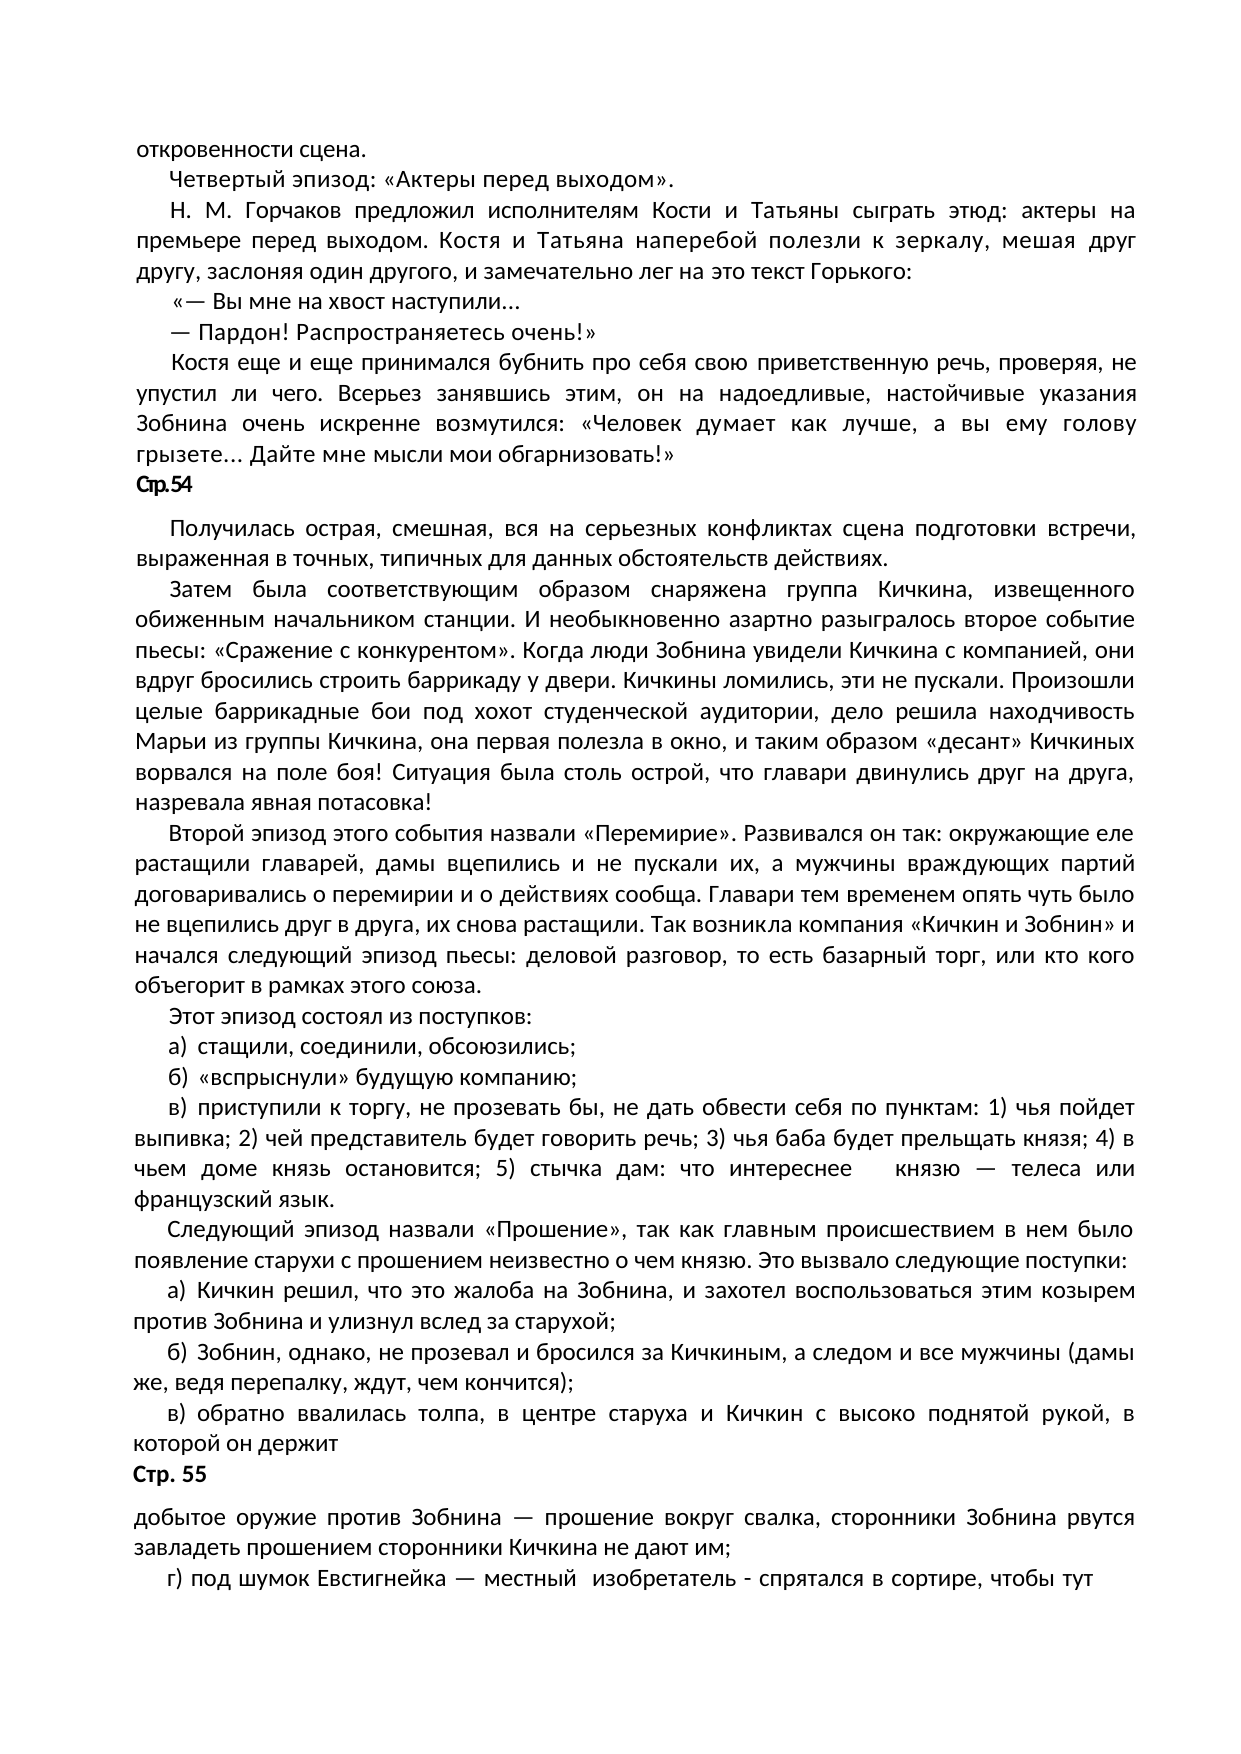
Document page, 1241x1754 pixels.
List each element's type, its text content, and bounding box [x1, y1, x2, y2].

text добытое оружие против Зобнина — прошение вокруг свалка, сторонники Зобнина рвутся завладеть прошением сторонники Кичкина не дают им; [133, 1501, 1137, 1562]
text Четвертый эпизод: «Актеры перед выходом». [169, 163, 1137, 194]
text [136, 133, 1136, 163]
text б) «вспрыснули» будущую компанию; [168, 1061, 1137, 1092]
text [133, 1562, 1095, 1592]
text Следующий эпизод назвали «Прошение», так как главным происшествием в нем было появление старухи с прошением неизвестно о чем князю. Это вызвало следующие поступки: [134, 1214, 1134, 1275]
text Костя еще и еще принимался бубнить про себя свою приветственную речь, проверяя, не упустил ли чего. Всерьез занявшись этим, он на надоедливые, настойчивые указания Зобнина очень искренне возмутился: «Человек думает как лучше, а вы ему голову грызете... Дайте мне мысли мои обгарнизовать!» [136, 347, 1137, 469]
text в) приступили к торгу, не прозевать бы, не дать обвести себя по пунктам: 1) чья пойдет выпивка; 2) чей представитель будет говорить речь; 3) чья баба будет прельщать князя; 4) в чьем доме князь остановится; 5) стычка дам: что интереснее князю — телеса или французский язык. [134, 1092, 1137, 1214]
text Затем была соответствующим образом снаряжена группа Кичкина, извещенного обиженным начальником станции. И необыкновенно азартно разыгралось второе событие пьесы: «Сражение с конкурентом». Когда люди Зобнина увидели Кичкина с компанией, они вдруг бросились строить баррикаду у двери. Кичкины ломились, эти не пускали. Произошли целые баррикадные бои под хохот студенческой аудитории, дело решила находчивость Марьи из группы Кичкина, она первая полезла в окно, и таким образом «десант» Кичкиных ворвался на поле боя! Ситуация была столь острой, что главари двинулись друг на друга, назревала явная потасовка! [135, 573, 1136, 817]
text Получилась острая, смешная, вся на серьезных конфликтах сцена подготовки встречи, выраженная в точных, типичных для данных обстоятельств действиях. [136, 512, 1137, 573]
text Второй эпизод этого события назвали «Перемирие». Развивался он так: окружающие еле растащили главарей, дамы вцепились и не пускали их, а мужчины враждующих партий договаривались о перемирии и о действиях сообща. Главари тем временем опять чуть было не вцепились друг в друга, их снова растащили. Так возникла компания «Кичкин и Зобнин» и начался следующий эпизод пьесы: деловой разговор, то есть базарный торг, или кто кого объегорит в рамках этого союза. [134, 817, 1136, 1000]
text а) Кичкин решил, что это жалоба на Зобнина, и захотел воспользоваться этим козырем против Зобнина и улизнул вслед за старухой; [133, 1275, 1137, 1336]
text Стр. 54 [136, 469, 1137, 499]
text а) стащили, соединили, обсоюзились; [168, 1031, 1137, 1061]
text Этот эпизод состоял из поступков: [168, 1000, 1137, 1031]
text б) Зобнин, однако, не прозевал и бросился за Кичкиным, а следом и все мужчины (дамы же, ведя перепалку, ждут, чем кончится); [133, 1336, 1137, 1397]
text — Пардон! Распространяетесь очень!» [169, 316, 1137, 347]
text Стр. 55 [133, 1458, 1137, 1488]
text Н. М. Горчаков предложил исполнителям Кости и Татьяны сыграть этюд: актеры на премьере перед выходом. Костя и Татьяна наперебой полезли к зеркалу, мешая друг другу, заслоняя один другого, и замечательно лег на это текст Горького: [136, 194, 1136, 286]
text «— Вы мне на хвост наступили... [171, 286, 1137, 316]
text в) обратно ввалилась толпа, в центре старуха и Кичкин с высоко поднятой рукой, в которой он держит [133, 1397, 1137, 1458]
